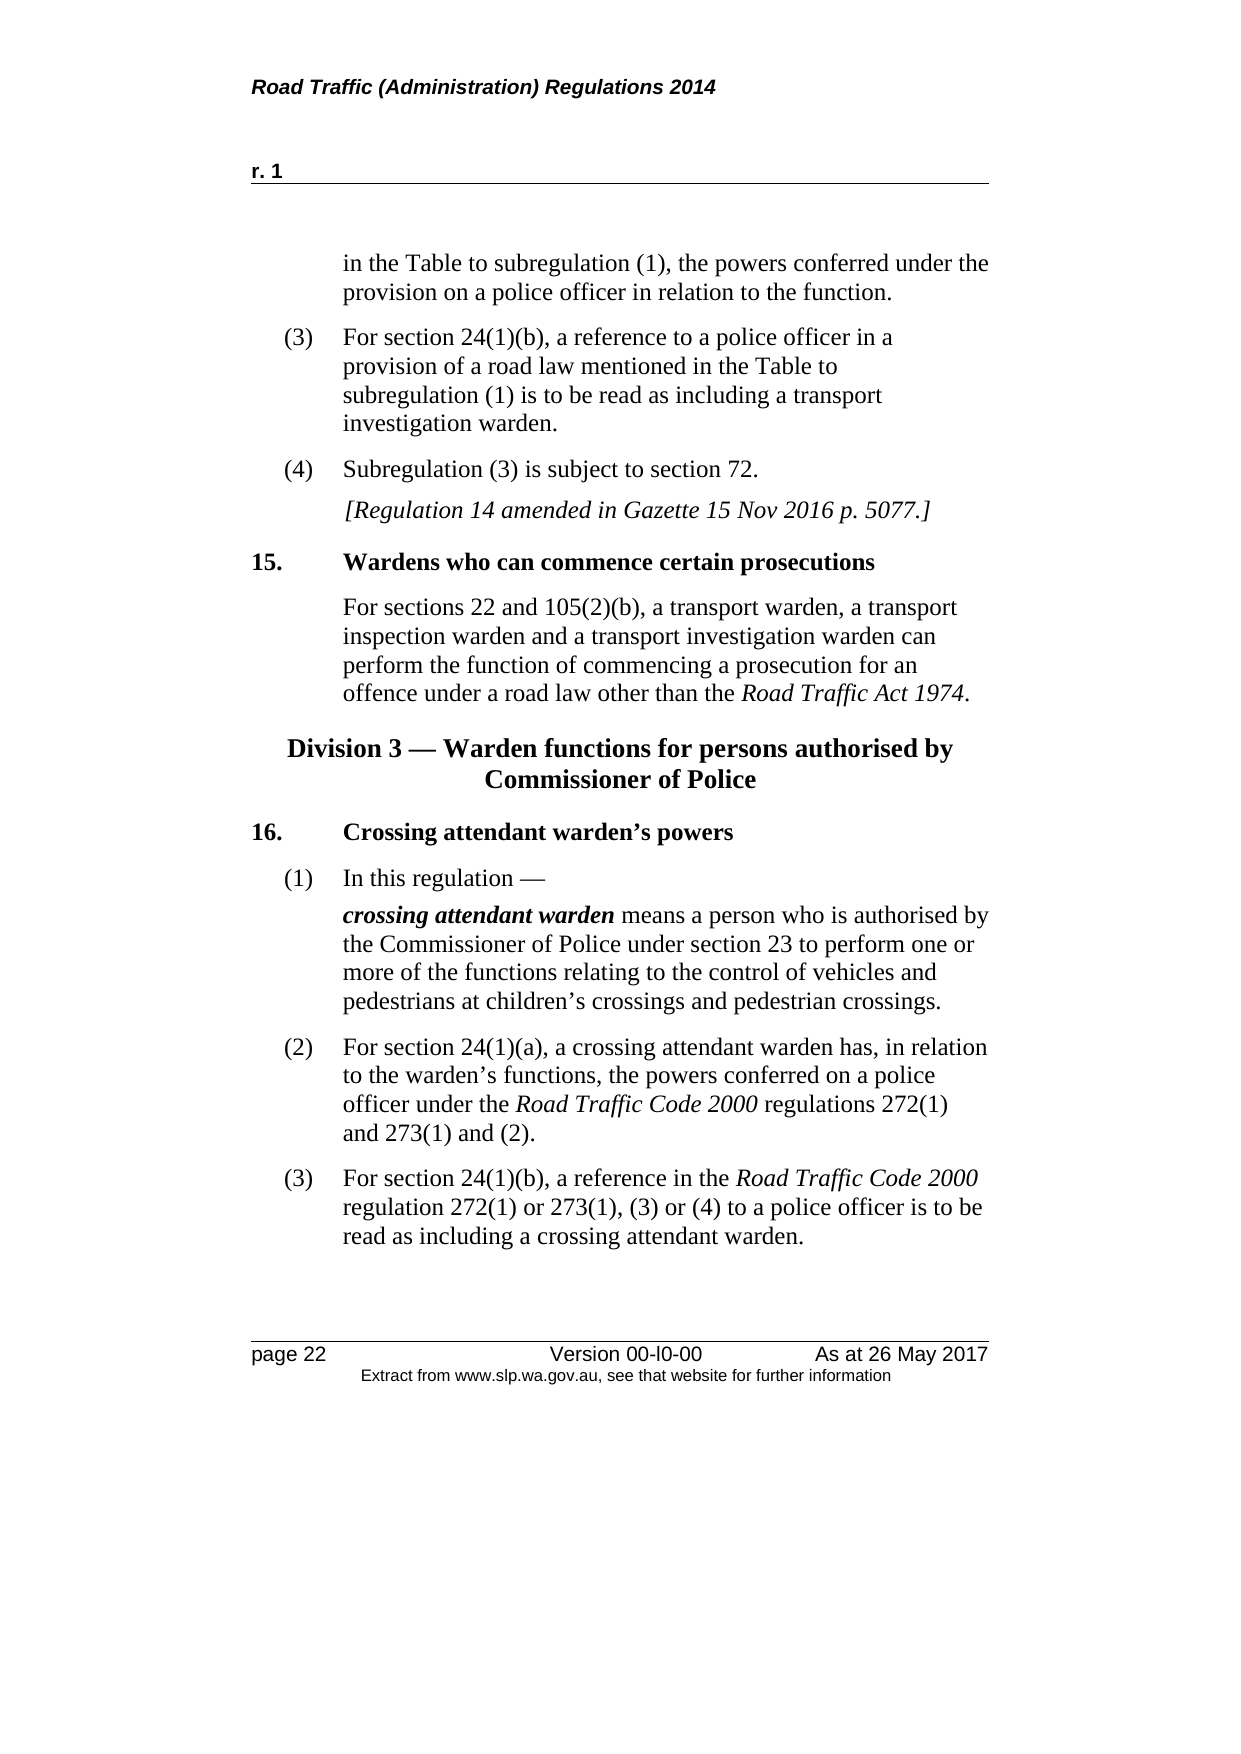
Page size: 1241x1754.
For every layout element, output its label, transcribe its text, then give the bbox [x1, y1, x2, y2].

text [Regulation 14 amended in Gazette 15 Nov 2016 p. 5077.] [251, 495, 989, 524]
text (3) For section 24(1)(b), a reference in the Road Traffic Code 2000 regulation 272(1) or 273(1), (3) or (4) to a police officer is to be read as including a crossing attendant warden. [251, 1163, 989, 1249]
text (2) For section 24(1)(a), a crossing attendant warden has, in relation to the warden’s functions, the powers conferred on a police officer under the Road Traffic Code 2000 regulations 272(1) and 273(1) and (2). [251, 1032, 989, 1147]
text (4) Subregulation (3) is subject to section 72. [251, 454, 989, 483]
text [251, 248, 989, 306]
text crossing attendant warden means a person who is authorised by the Commissioner of Police under section 23 to perform one or more of the functions relating to the control of vehicles and pedestrians at children’s crossings and pedestrian crossings. [251, 900, 989, 1015]
subtitle 16. Crossing attendant warden’s powers [251, 817, 989, 846]
subtitle Division 3 — Warden functions for persons authorised by Commissioner of Police [251, 732, 989, 794]
text (1) In this regulation — [251, 863, 989, 892]
text (3) For section 24(1)(b), a reference to a police officer in a provision of a road law mentioned in the Table to subregulation (1) is to be read as including a transport investigation warden. [251, 322, 989, 437]
text For sections 22 and 105(2)(b), a transport warden, a transport inspection warden and a transport investigation warden can perform the function of commencing a prosecution for an offence under a road law other than the Road Traffic Act 1974. [251, 592, 989, 707]
subtitle 15. Wardens who can commence certain prosecutions [251, 547, 989, 576]
